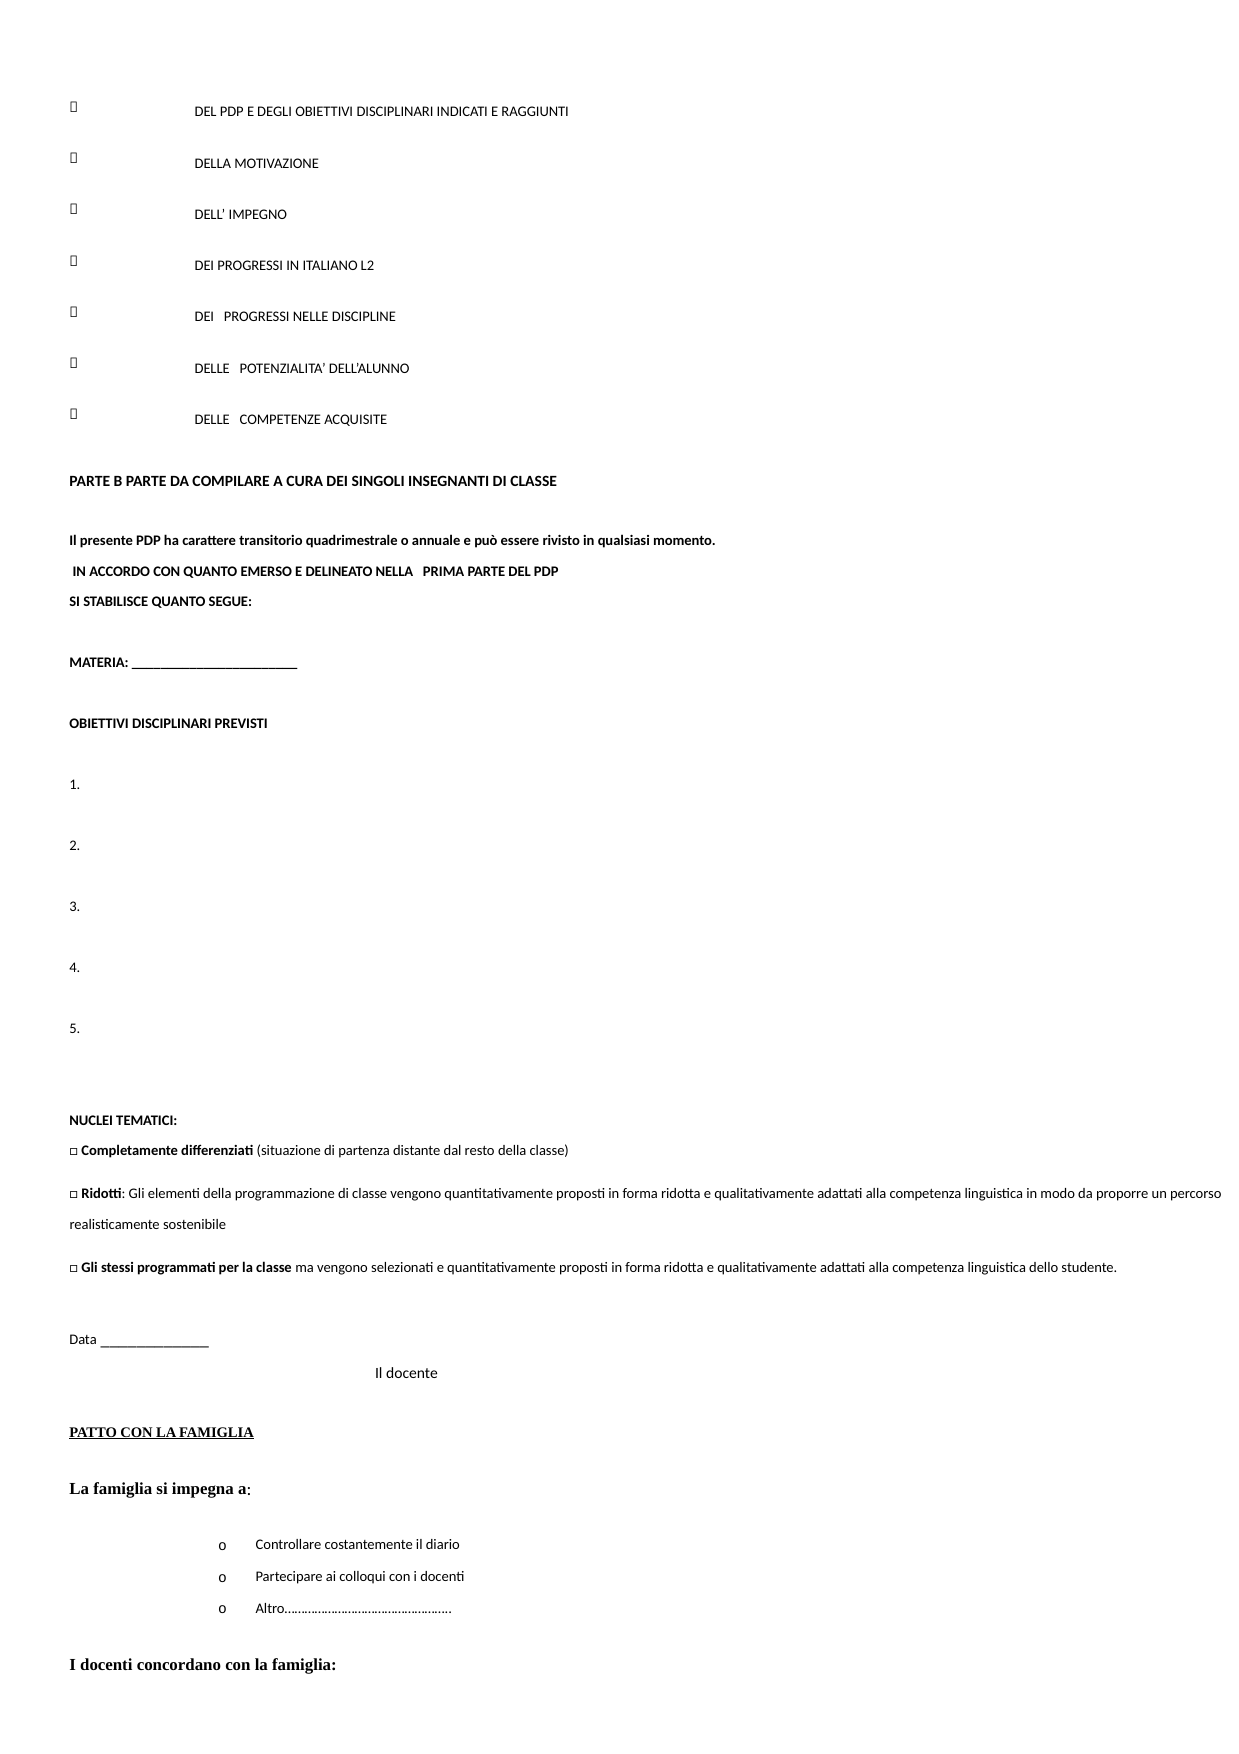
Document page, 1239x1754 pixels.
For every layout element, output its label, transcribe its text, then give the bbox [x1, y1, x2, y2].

text 2. [69, 824, 1225, 854]
text ฀ DELLE POTENZIALITA’ DELL’ALUNNO [69, 326, 1225, 377]
text La famiglia si impegna a: [69, 1462, 1225, 1500]
text 1. [69, 763, 1225, 793]
text ฀ DELLA MOTIVAZIONE [69, 121, 1225, 172]
text 5. [69, 1007, 1225, 1037]
text ฀ DEI PROGRESSI NELLE DISCIPLINE [69, 274, 1225, 326]
text ฀ DELL’ IMPEGNO [69, 172, 1225, 223]
text Il presente PDP ha carattere transitorio quadrimestrale o annuale e può essere rivisto in qualsiasi momento. [69, 519, 1225, 549]
text 4. [69, 946, 1225, 976]
text □ Gli stessi programmati per la classe ma vengono selezionati e quantitativamente proposti in forma ridotta e qualitativamente adattati alla competenza linguistica dello studente. [69, 1246, 1225, 1276]
list Partecipare ai colloqui con i docenti [218, 1554, 1225, 1586]
text I docenti concordano con la famiglia: [69, 1641, 1225, 1674]
list Altro………………………………………….. [218, 1586, 1225, 1618]
text PARTE B PARTE DA COMPILARE A CURA DEI SINGOLI INSEGNANTI DI CLASSE [69, 457, 1225, 490]
text ฀ DELLE COMPETENZE ACQUISITE [69, 377, 1225, 428]
text ฀ DEI PROGRESSI IN ITALIANO L2 [69, 223, 1225, 274]
text Il docente [69, 1350, 1225, 1383]
text 3. [69, 885, 1225, 915]
list Controllare costantemente il diario [218, 1523, 1225, 1554]
text MATERIA: _______________________ [69, 641, 1225, 671]
text OBIETTIVI DISCIPLINARI PREVISTI [69, 702, 1225, 732]
text NUCLEI TEMATICI: [69, 1098, 1225, 1129]
text PATTO CON LA FAMIGLIA [69, 1411, 1225, 1440]
text SI STABILISCE QUANTO SEGUE: [69, 580, 1225, 610]
text ฀ DEL PDP E DEGLI OBIETTIVI DISCIPLINARI INDICATI E RAGGIUNTI [69, 69, 1225, 121]
text □ Completamente differenziati (situazione di partenza distante dal resto della classe) [69, 1129, 1225, 1159]
text Data ____________ [69, 1312, 1225, 1350]
text □ Ridotti: Gli elementi della programmazione di classe vengono quantitativamente proposti in forma ridotta e qualitativamente adattati alla competenza linguistica in modo da proporre un percorso realisticamente sostenibile [69, 1172, 1225, 1233]
text IN ACCORDO CON QUANTO EMERSO E DELINEATO NELLA PRIMA PARTE DEL PDP [69, 549, 1225, 580]
